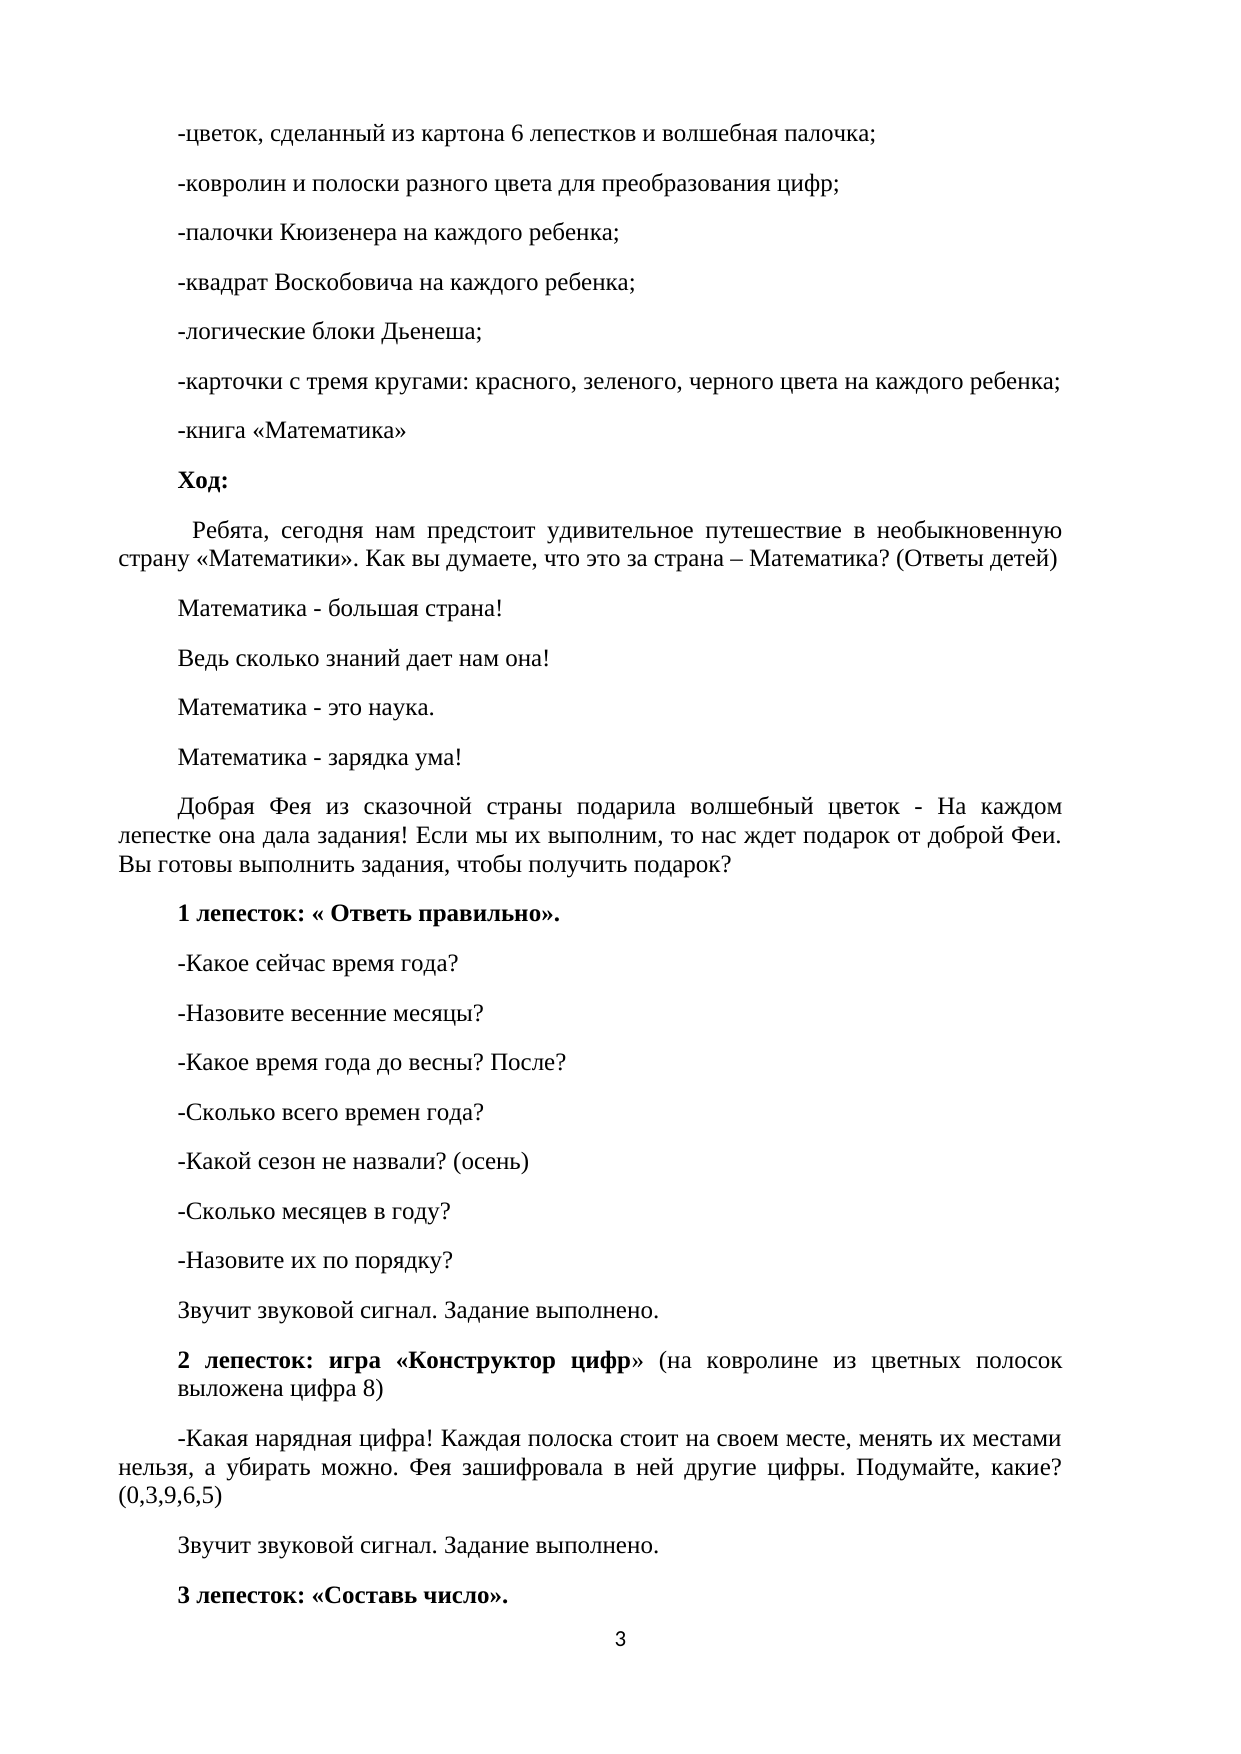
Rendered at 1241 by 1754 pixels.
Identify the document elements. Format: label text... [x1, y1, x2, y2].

text -Назовите весенние месяцы? [177, 998, 1063, 1026]
text Математика - большая страна! [177, 593, 1063, 622]
text Математика - зарядка ума! [177, 742, 1063, 771]
text Ребята, сегодня нам предстоит удивительное путешествие в необыкновенную страну «Математики». Как вы думаете, что это за страна – Математика? (Ответы детей) [118, 515, 1063, 572]
text 1 лепесток: « Ответь правильно». [177, 898, 1063, 927]
text -ковролин и полоски разного цвета для преобразования цифр; [177, 168, 1063, 196]
text -Какой сезон не назвали? (осень) [177, 1146, 1063, 1175]
text Звучит звуковой сигнал. Задание выполнено. [177, 1295, 1063, 1324]
text -палочки Кюизенера на каждого ребенка; [177, 217, 1063, 246]
text -Какое время года до весны? После? [177, 1047, 1063, 1076]
text Ход: [118, 465, 1063, 494]
text -Какое сейчас время года? [177, 948, 1063, 977]
text -квадрат Воскобовича на каждого ребенка; [177, 267, 1063, 296]
text Добрая Фея из сказочной страны подарила волшебный цветок - На каждом лепестке она дала задания! Если мы их выполним, то нас ждет подарок от доброй Феи. Вы готовы выполнить задания, чтобы получить подарок? [118, 791, 1063, 878]
text -книга «Математика» [177, 416, 1063, 444]
text Математика - это наука. [177, 692, 1063, 721]
text -Какая нарядная цифра! Каждая полоска стоит на своем месте, менять их местами нельзя, а убирать можно. Фея зашифровала в ней другие цифры. Подумайте, какие? (0,3,9,6,5) [118, 1423, 1063, 1509]
text Ведь сколько знаний дает нам она! [177, 643, 1063, 671]
text -Назовите их по порядку? [177, 1246, 1063, 1274]
text 3 лепесток: «Составь число». [177, 1580, 1063, 1608]
text -карточки с тремя кругами: красного, зеленого, черного цвета на каждого ребенка; [177, 366, 1063, 395]
text -логические блоки Дьенеша; [177, 316, 1063, 345]
text -Сколько всего времен года? [177, 1097, 1063, 1126]
text -Сколько месяцев в году? [177, 1196, 1063, 1225]
text 2 лепесток: игра «Конструктор цифр» (на ковролине из цветных полосок выложена цифра 8) [177, 1345, 1063, 1402]
text Звучит звуковой сигнал. Задание выполнено. [177, 1530, 1063, 1559]
text -цветок, сделанный из картона 6 лепестков и волшебная палочка; [177, 118, 1063, 147]
